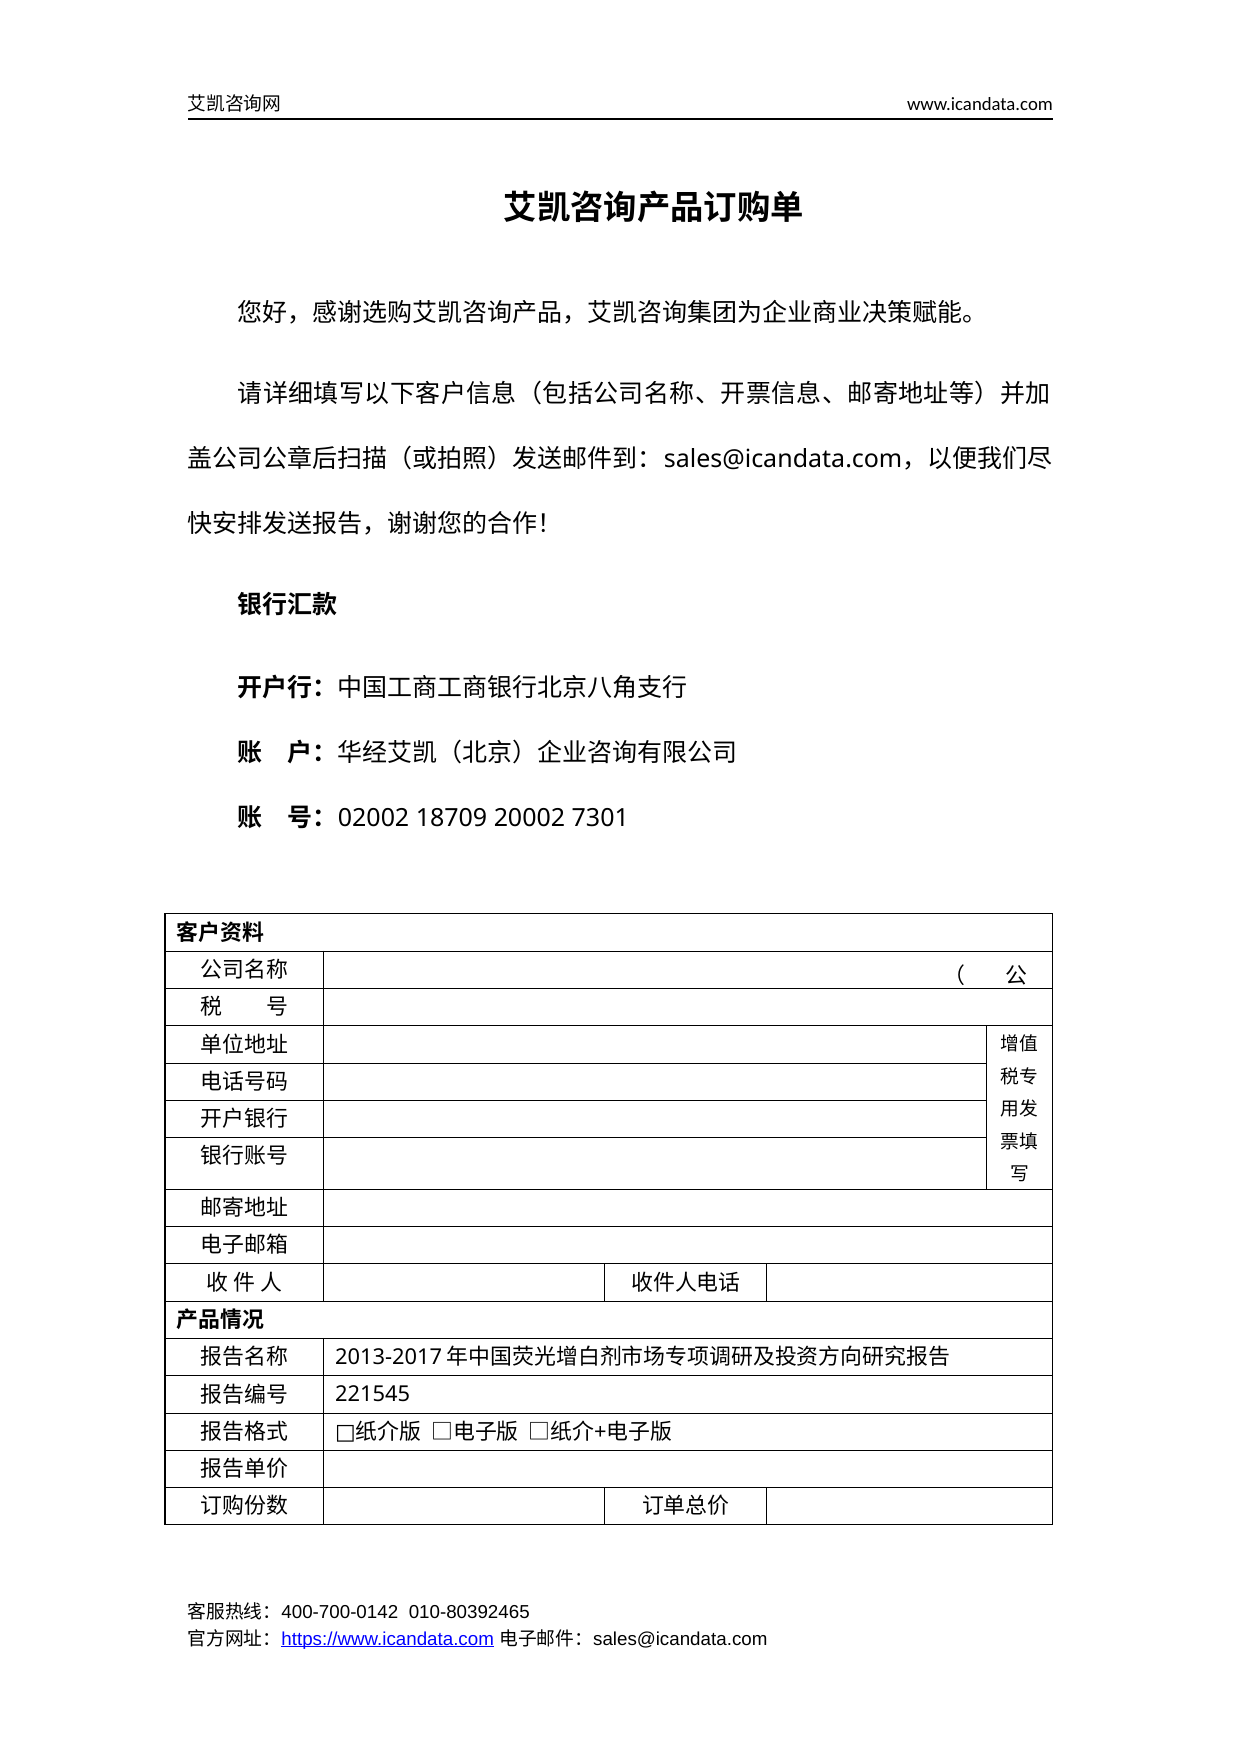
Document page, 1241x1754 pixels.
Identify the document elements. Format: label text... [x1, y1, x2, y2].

table_cell 邮寄地址 [166, 1190, 323, 1226]
table_cell [324, 1264, 604, 1301]
table_cell [767, 1488, 1052, 1524]
text 银行汇款 [187, 570, 1053, 635]
table_cell [324, 952, 1052, 988]
table_cell □纸介版 □电子版 □纸介+电子版 [324, 1414, 1052, 1450]
table_cell 税 号 [166, 989, 323, 1025]
table_cell 电话号码 [166, 1064, 323, 1100]
table_cell 报告编号 [166, 1376, 323, 1412]
text 账 号：02002 18709 20002 7301 [187, 783, 1053, 848]
text 请详细填写以下客户信息（包括公司名称、开票信息、邮寄地址等）并加盖公司公章后扫描（或拍照）发送邮件到：sales@icandata.com，以便我们尽快安排发送报告，谢谢您的合作！ [187, 359, 1053, 554]
table_cell 产品情况 [166, 1302, 1052, 1338]
table_cell [324, 1451, 1052, 1487]
table_cell 221545 [324, 1376, 1052, 1412]
table_cell [767, 1264, 1052, 1301]
text 开户行：中国工商工商银行北京八角支行 [187, 653, 1053, 718]
table_cell 收 件 人 [166, 1264, 323, 1301]
table_cell [324, 1026, 986, 1062]
table_cell 报告名称 [166, 1339, 323, 1375]
table_cell 增值税专用发票填写 [987, 1026, 1052, 1189]
table_cell [324, 989, 1052, 1025]
table_cell [324, 1227, 1052, 1263]
table_cell 报告格式 [166, 1414, 323, 1450]
text 艾凯咨询产品订购单 [187, 172, 1053, 237]
table_header 客户资料 [166, 914, 1052, 951]
table_cell 公司名称 [166, 952, 323, 988]
table_cell [324, 1101, 986, 1137]
text 账 户：华经艾凯（北京）企业咨询有限公司 [187, 718, 1053, 783]
table_cell 报告单价 [166, 1451, 323, 1487]
table_cell [324, 1488, 604, 1524]
table_cell 电子邮箱 [166, 1227, 323, 1263]
table_cell 收件人电话 [605, 1264, 766, 1301]
table_cell 单位地址 [166, 1026, 323, 1062]
table_cell 银行账号 [166, 1138, 323, 1189]
table_cell [324, 1190, 1052, 1226]
table_cell 订购份数 [166, 1488, 323, 1524]
text 您好，感谢选购艾凯咨询产品，艾凯咨询集团为企业商业决策赋能。 [187, 278, 1053, 343]
table_cell [324, 1138, 986, 1189]
table_cell 开户银行 [166, 1101, 323, 1137]
table_cell 2013-2017年中国荧光增白剂市场专项调研及投资方向研究报告 [324, 1339, 1052, 1375]
table_cell [324, 1064, 986, 1100]
table_cell 订单总价 [605, 1488, 766, 1524]
